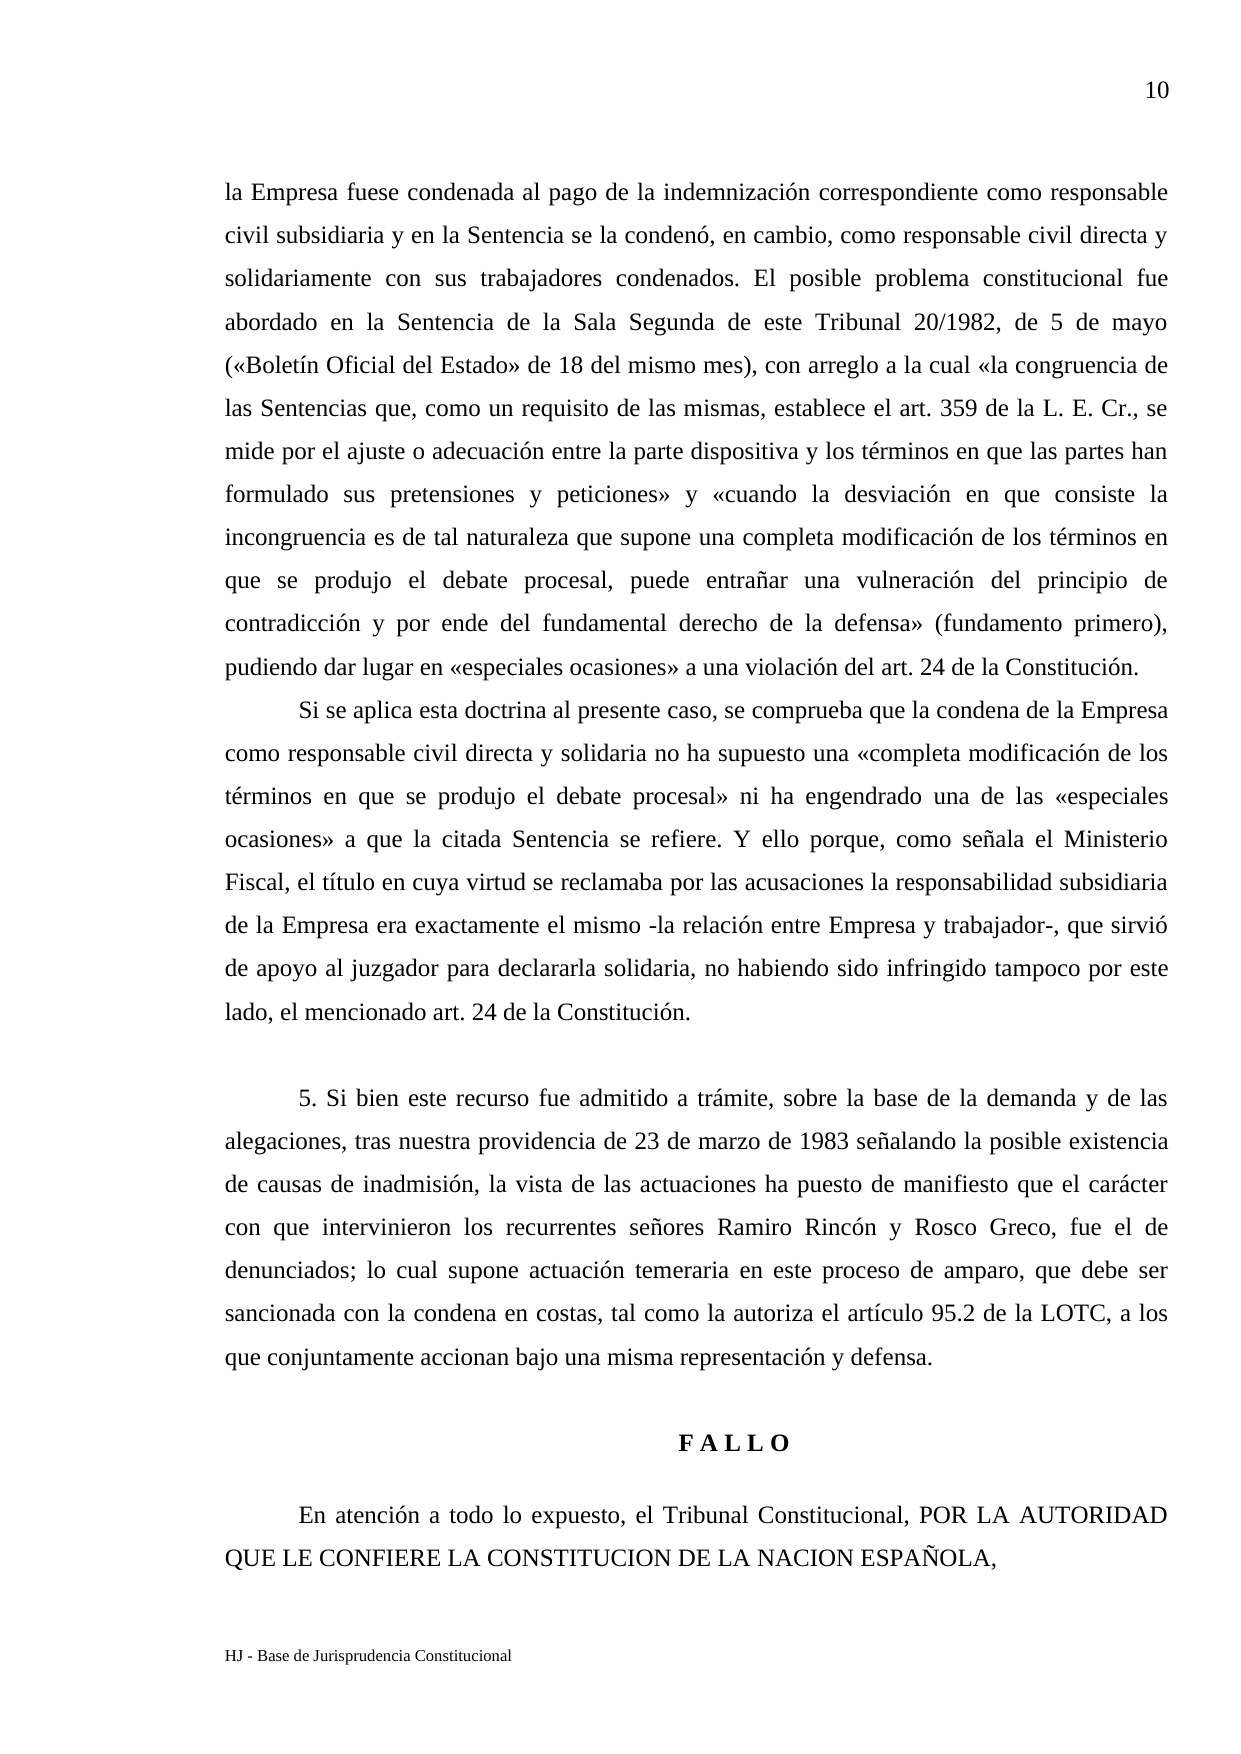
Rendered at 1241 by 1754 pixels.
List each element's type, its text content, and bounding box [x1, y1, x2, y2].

text 5. Si bien este recurso fue admitido a trámite, sobre la base de la demanda y de las alegaciones, tras nuestra providencia de 23 de marzo de 1983 señalando la posible existencia de causas de inadmisión, la vista de las actuaciones ha puesto de manifiesto que el carácter con que intervinieron los recurrentes señores Ramiro Rincón y Rosco Greco, fue el de denunciados; lo cual supone actuación temeraria en este proceso de amparo, que debe ser sancionada con la condena en costas, tal como la autoriza el artículo 95.2 de la LOTC, a los que conjuntamente accionan bajo una misma representación y defensa. [224, 1083, 1169, 1370]
text En atención a todo lo expuesto, el Tribunal Constitucional, POR LA AUTORIDAD QUE LE CONFIERE LA CONSTITUCION DE LA NACION ESPAÑOLA, [224, 1500, 1169, 1572]
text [224, 177, 1169, 680]
text Si se aplica esta doctrina al presente caso, se comprueba que la condena de la Empresa como responsable civil directa y solidaria no ha supuesto una «completa modificación de los términos en que se produjo el debate procesal» ni ha engendrado una de las «especiales ocasiones» a que la citada Sentencia se refiere. Y ello porque, como señala el Ministerio Fiscal, el título en cuya virtud se reclamaba por las acusaciones la responsabilidad subsidiaria de la Empresa era exactamente el mismo -la relación entre Empresa y trabajador-, que sirvió de apoyo al juzgador para declararla solidaria, no habiendo sido infringido tampoco por este lado, el mencionado art. 24 de la Constitución. [224, 695, 1169, 1025]
subtitle F A L L O [224, 1428, 1169, 1457]
